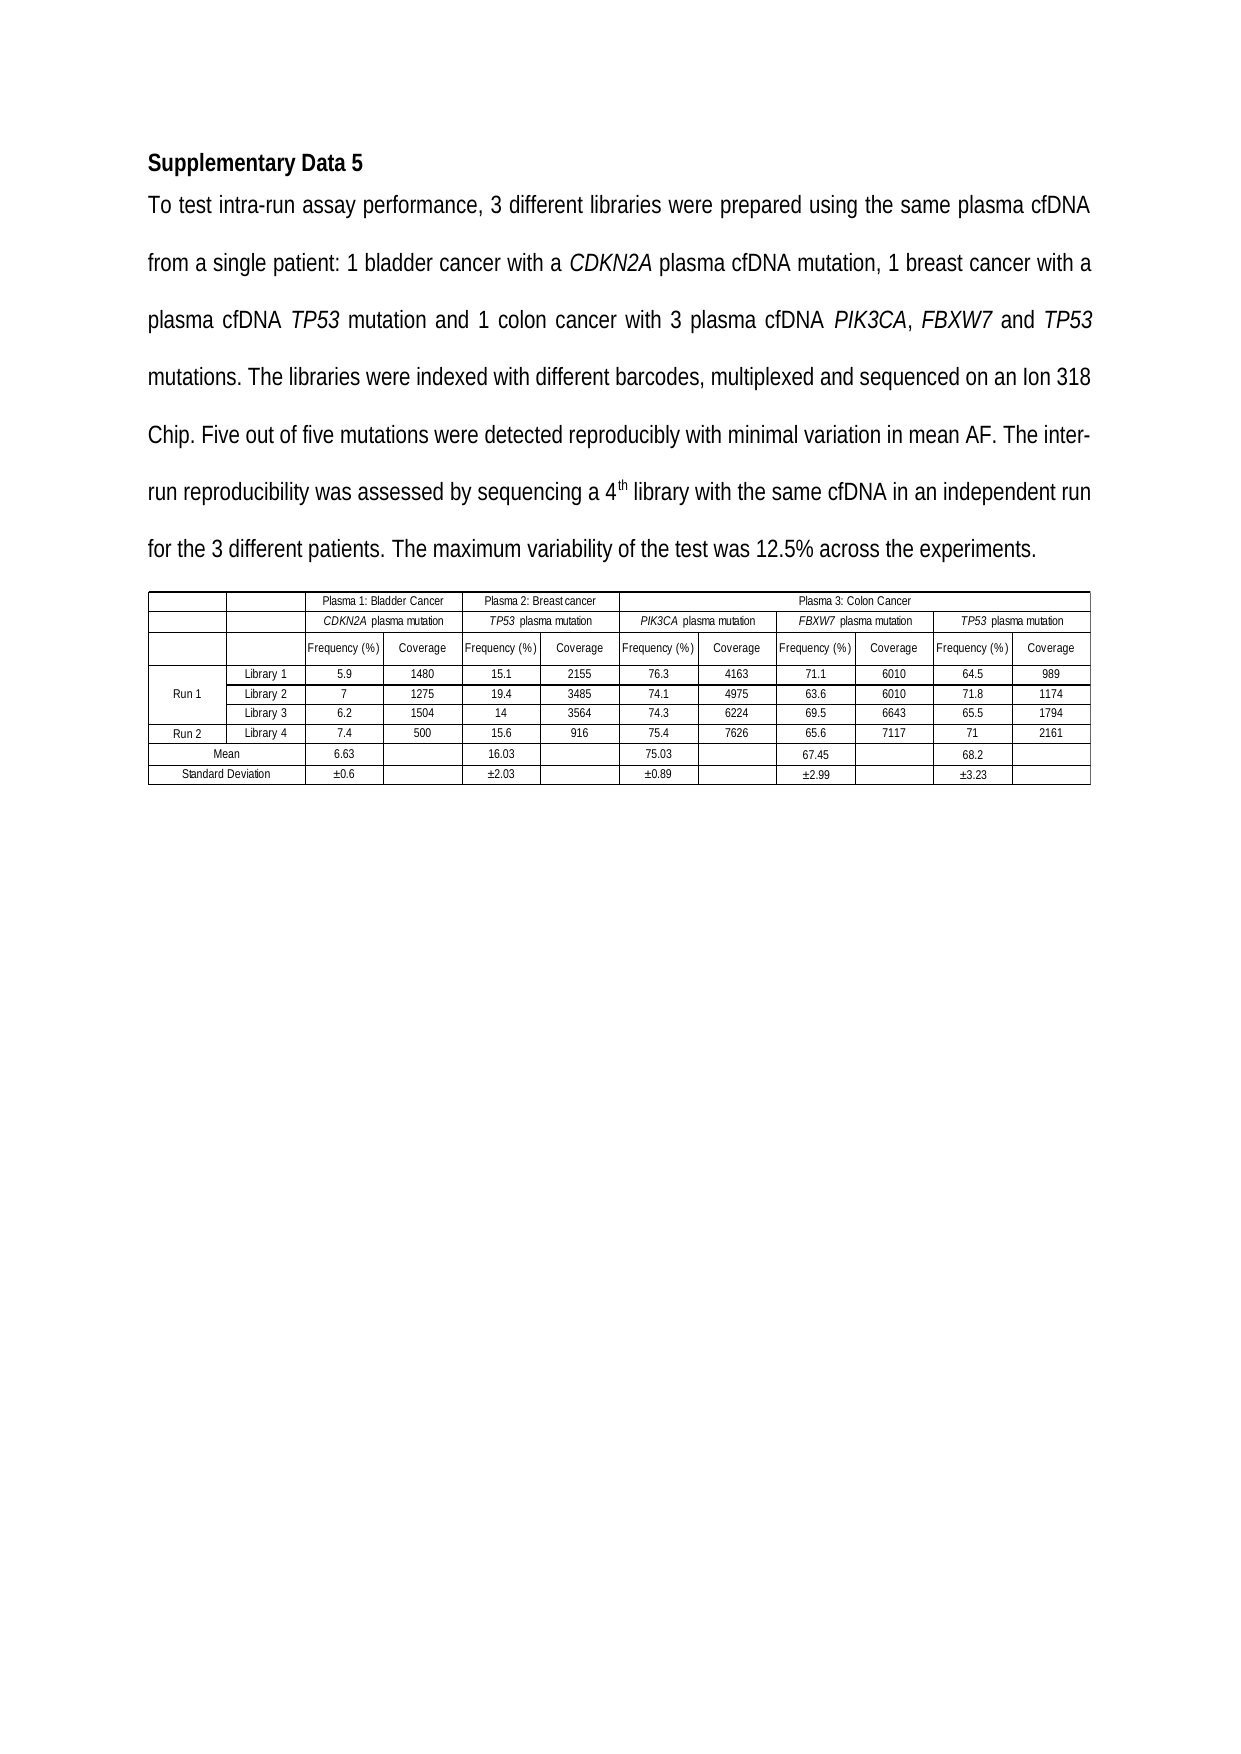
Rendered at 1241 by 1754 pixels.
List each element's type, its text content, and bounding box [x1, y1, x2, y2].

text To test intra-run assay performance, 3 different libraries were prepared using the same plasma cfDNA from a single patient: 1 bladder cancer with a CDKN2A plasma cfDNA mutation, 1 breast cancer with a plasma cfDNA TP53 mutation and 1 colon cancer with 3 plasma cfDNA PIK3CA, FBXW7 and TP53 mutations. The libraries were indexed with different barcodes, multiplexed and sequenced on an Ion 318 Chip. Five out of five mutations were detected reproducibly with minimal variation in mean AF. The inter-run reproducibility was assessed by sequencing a 4th library with the same cfDNA in an independent run for the 3 different patients. The maximum variability of the test was 12.5% across the experiments. [148, 191, 1093, 563]
text Supplementary Data 5 [148, 148, 1093, 176]
